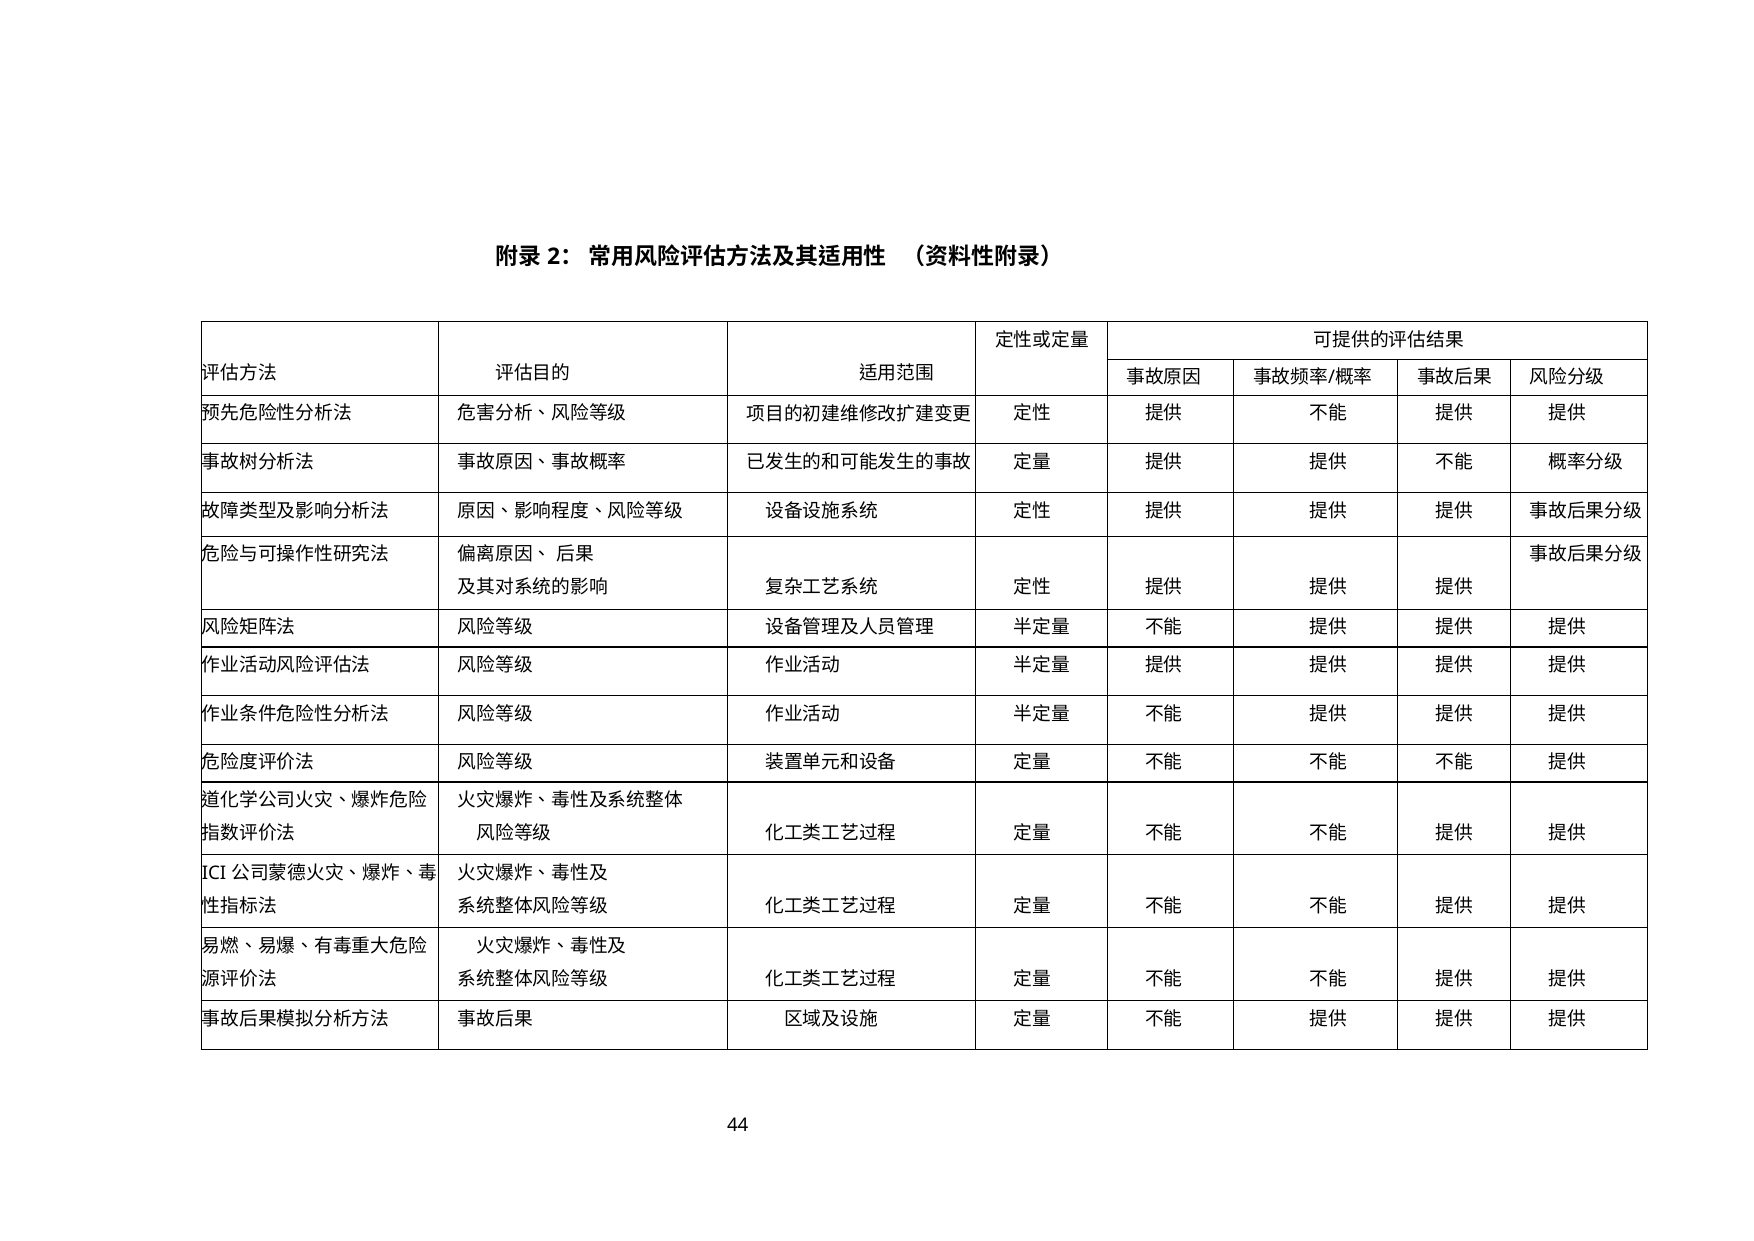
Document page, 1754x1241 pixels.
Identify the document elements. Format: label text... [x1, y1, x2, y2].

table_cell 事故后果 [1398, 360, 1510, 394]
table_cell 提供 [1108, 396, 1233, 443]
table_cell 不能 [1108, 1001, 1233, 1048]
table_cell 作业活动 [728, 648, 975, 695]
table_cell 危险度评价法 [202, 745, 438, 781]
table_cell 区域及设施 [728, 1001, 975, 1048]
table_cell 火灾爆炸、毒性及系统整体 风险等级 [439, 783, 727, 854]
table_cell 不能 [1108, 855, 1233, 927]
table_cell 事故频率/概率 [1234, 360, 1397, 394]
table_cell 化工类工艺过程 [728, 783, 975, 854]
table_cell 提供 [1398, 1001, 1510, 1048]
table_cell 提供 [1108, 648, 1233, 695]
table_cell 提供 [1511, 1001, 1647, 1048]
table_cell 偏离原因、 后果 及其对系统的影响 [439, 537, 727, 608]
table_cell 事故树分析法 [202, 444, 438, 492]
table_cell 定量 [976, 1001, 1107, 1048]
table_cell 提供 [1511, 610, 1647, 646]
table_cell 半定量 [976, 648, 1107, 695]
table_cell 火灾爆炸、毒性及 系统整体风险等级 [439, 928, 727, 1000]
table_cell 不能 [1234, 783, 1397, 854]
table_cell 危害分析、风险等级 [439, 396, 727, 443]
table_cell 化工类工艺过程 [728, 855, 975, 927]
table_cell 提供 [1398, 537, 1510, 608]
table_cell 定量 [976, 783, 1107, 854]
table_cell 作业活动 [728, 696, 975, 743]
table_cell 提供 [1398, 610, 1510, 646]
table_cell 风险等级 [439, 648, 727, 695]
table_cell 作业活动风险评估法 [202, 648, 438, 695]
table_cell 故障类型及影响分析法 [202, 493, 438, 536]
table_cell 提供 [1108, 493, 1233, 536]
table_cell 作业条件危险性分析法 [202, 696, 438, 743]
table_cell 风险等级 [439, 610, 727, 646]
table_cell 风险等级 [439, 696, 727, 743]
table_cell 风险分级 [1511, 360, 1647, 394]
table_cell 道化学公司火灾、爆炸危险指数评价法 [202, 783, 438, 854]
table_cell 已发生的和可能发生的事故 [728, 444, 975, 492]
table_cell 预先危险性分析法 [202, 396, 438, 443]
table_cell 不能 [1108, 696, 1233, 743]
table_cell 事故后果分级 [1511, 537, 1647, 608]
table_cell 定性 [976, 537, 1107, 608]
table_cell 复杂工艺系统 [728, 537, 975, 608]
table_cell 提供 [1511, 396, 1647, 443]
table_cell 提供 [1398, 396, 1510, 443]
table_cell 项目的初建维修改扩建变更 [728, 396, 975, 443]
table_cell 事故原因、事故概率 [439, 444, 727, 492]
table_cell 装置单元和设备 [728, 745, 975, 781]
table_cell 原因、影响程度、风险等级 [439, 493, 727, 536]
table_header 评估目的 [439, 322, 727, 394]
table_cell 提供 [1234, 1001, 1397, 1048]
table_cell 提供 [1511, 783, 1647, 854]
table_cell 提供 [1234, 537, 1397, 608]
text 附录 2： 常用风险评估方法及其适用性 （资料性附录） [150, 221, 1604, 288]
table_cell 设备管理及人员管理 [728, 610, 975, 646]
table_cell 提供 [1511, 745, 1647, 781]
table_cell 提供 [1398, 928, 1510, 1000]
table_cell 提供 [1234, 648, 1397, 695]
table_cell 风险矩阵法 [202, 610, 438, 646]
table_header 可提供的评估结果 [1108, 322, 1647, 359]
table_cell 化工类工艺过程 [728, 928, 975, 1000]
table_cell 事故原因 [1108, 360, 1233, 394]
table_cell 定量 [976, 745, 1107, 781]
table_cell 提供 [1234, 610, 1397, 646]
table_cell 易燃、易爆、有毒重大危险源评价法 [202, 928, 438, 1000]
table_cell 提供 [1511, 855, 1647, 927]
table_cell 定量 [976, 928, 1107, 1000]
table_cell 提供 [1398, 783, 1510, 854]
table_cell 不能 [1398, 444, 1510, 492]
table_cell 不能 [1234, 855, 1397, 927]
table_cell 事故后果模拟分析方法 [202, 1001, 438, 1048]
table_cell 风险等级 [439, 745, 727, 781]
table_cell 不能 [1234, 745, 1397, 781]
table_cell 不能 [1234, 928, 1397, 1000]
table_cell 定性 [976, 396, 1107, 443]
table_cell 不能 [1108, 745, 1233, 781]
table_cell 定量 [976, 855, 1107, 927]
table_cell 定性 [976, 493, 1107, 536]
table_cell 提供 [1511, 928, 1647, 1000]
table_cell 事故后果分级 [1511, 493, 1647, 536]
table_cell 提供 [1511, 648, 1647, 695]
table_cell ICI 公司蒙德火灾、爆炸、毒性指标法 [202, 855, 438, 927]
table_cell 不能 [1108, 928, 1233, 1000]
table_cell 不能 [1234, 396, 1397, 443]
table_cell 提供 [1511, 696, 1647, 743]
table_header 评估方法 [202, 322, 438, 394]
table_cell 事故后果 [439, 1001, 727, 1048]
table_cell 定量 [976, 444, 1107, 492]
table_cell 设备设施系统 [728, 493, 975, 536]
table_header 定性或定量 [976, 322, 1107, 394]
table_cell 火灾爆炸、毒性及 系统整体风险等级 [439, 855, 727, 927]
table_cell 危险与可操作性研究法 [202, 537, 438, 608]
table_cell 提供 [1234, 696, 1397, 743]
table_cell 概率分级 [1511, 444, 1647, 492]
table_cell 提供 [1108, 537, 1233, 608]
table_header 适用范围 [728, 322, 975, 394]
table_cell 不能 [1108, 783, 1233, 854]
table_cell 半定量 [976, 610, 1107, 646]
table_cell 半定量 [976, 696, 1107, 743]
table_cell 不能 [1108, 610, 1233, 646]
table_cell 提供 [1108, 444, 1233, 492]
table_cell 不能 [1398, 745, 1510, 781]
table_cell 提供 [1398, 648, 1510, 695]
table_cell 提供 [1234, 444, 1397, 492]
table_cell 提供 [1398, 493, 1510, 536]
table_cell 提供 [1398, 855, 1510, 927]
table_cell 提供 [1234, 493, 1397, 536]
table_cell 提供 [1398, 696, 1510, 743]
